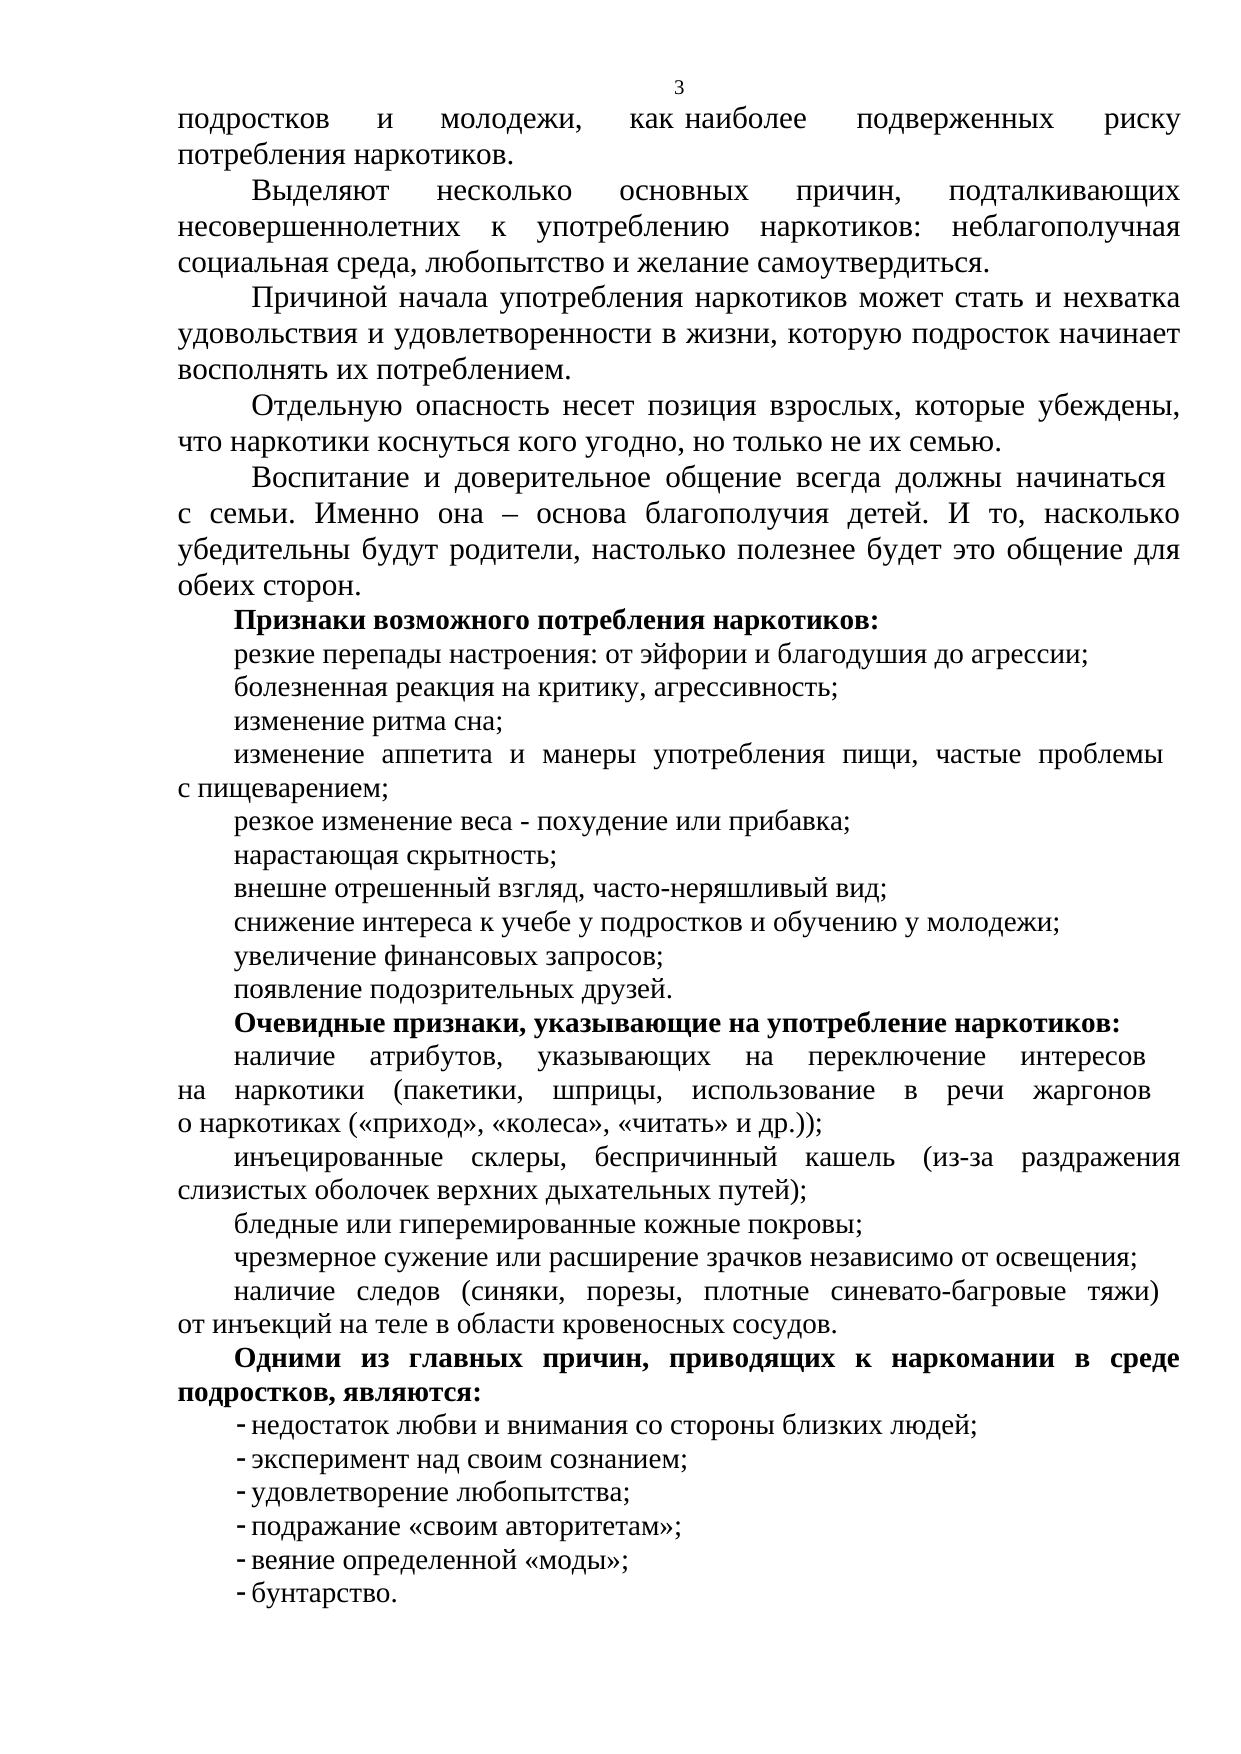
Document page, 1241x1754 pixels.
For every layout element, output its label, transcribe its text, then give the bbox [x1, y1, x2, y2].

text изменение ритма сна; [177, 703, 1181, 736]
list подражание «своим авторитетам»; [222, 1508, 1181, 1542]
list бунтарство. [222, 1575, 1181, 1609]
text Отдельную опасность несет позиция взрослых, которые убеждены, что наркотики коснуться кого угодно, но только не их семью. [177, 387, 1181, 458]
text увеличение финансовых запросов; [177, 938, 1181, 971]
text Одними из главных причин, приводящих к наркомании в среде подростков, являются: [177, 1340, 1181, 1407]
text появление подозрительных друзей. [177, 971, 1181, 1005]
text Выделяют несколько основных причин, подталкивающих несовершеннолетних к употреблению наркотиков: неблагополучная социальная среда, любопытство и желание самоутвердиться. [177, 171, 1181, 279]
text нарастающая скрытность; [177, 837, 1181, 871]
list веяние определенной «моды»; [222, 1542, 1181, 1575]
list недостаток любви и внимания со стороны близких людей; [222, 1407, 1181, 1441]
text наличие следов (синяки, порезы, плотные синевато-багровые тяжи) от инъекций на теле в области кровеносных сосудов. [177, 1273, 1181, 1340]
text снижение интереса к учебе у подростков и обучению у молодежи; [177, 904, 1181, 938]
text инъецированные склеры, беспричинный кашель (из-за раздражения слизистых оболочек верхних дыхательных путей); [177, 1139, 1181, 1206]
text внешне отрешенный взгляд, часто-неряшливый вид; [177, 871, 1181, 904]
text Очевидные признаки, указывающие на употребление наркотиков: [177, 1005, 1181, 1038]
text наличие атрибутов, указывающих на переключение интересов на наркотики (пакетики, шприцы, использование в речи жаргонов о наркотиках («приход», «колеса», «читать» и др.)); [177, 1038, 1181, 1139]
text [177, 99, 1181, 171]
text резкое изменение веса - похудение или прибавка; [177, 803, 1181, 837]
list эксперимент над своим сознанием; [222, 1441, 1181, 1474]
text резкие перепады настроения: от эйфории и благодушия до агрессии; [177, 636, 1181, 669]
text чрезмерное сужение или расширение зрачков независимо от освещения; [177, 1239, 1181, 1273]
text болезненная реакция на критику, агрессивность; [177, 669, 1181, 703]
text бледные или гиперемированные кожные покровы; [177, 1206, 1181, 1239]
text Воспитание и доверительное общение всегда должны начинаться с семьи. Именно она – основа благополучия детей. И то, насколько убедительны будут родители, настолько полезнее будет это общение для обеих сторон. [177, 458, 1181, 602]
list удовлетворение любопытства; [222, 1474, 1181, 1508]
text изменение аппетита и манеры употребления пищи, частые проблемы с пищеварением; [177, 736, 1181, 803]
text Признаки возможного потребления наркотиков: [177, 602, 1181, 636]
text Причиной начала употребления наркотиков может стать и нехватка удовольствия и удовлетворенности в жизни, которую подросток начинает восполнять их потреблением. [177, 279, 1181, 387]
